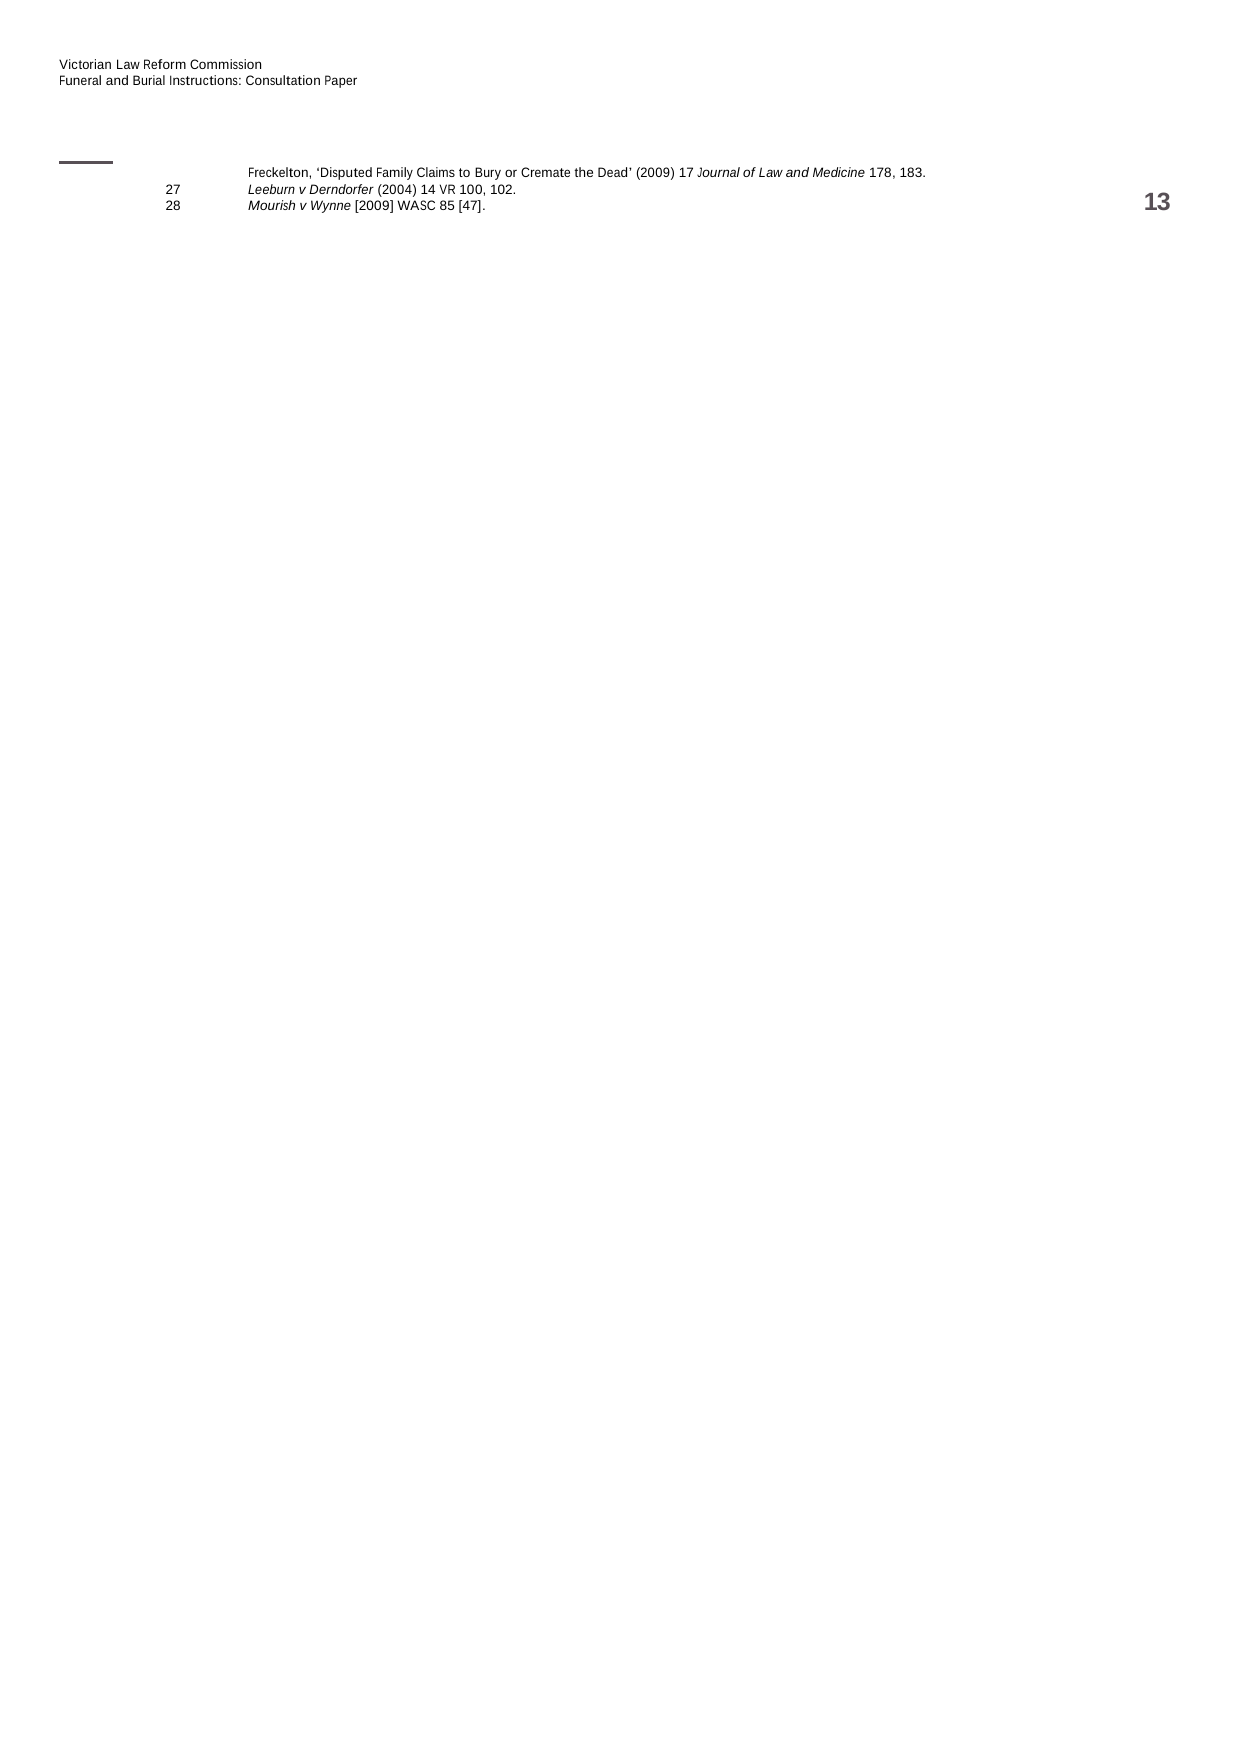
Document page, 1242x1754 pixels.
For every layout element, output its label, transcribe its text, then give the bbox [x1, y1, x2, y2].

text 28 Mourish v Wynne [2009] WASC 85 [47]. 13 [165, 193, 1242, 216]
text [165, 164, 1062, 180]
